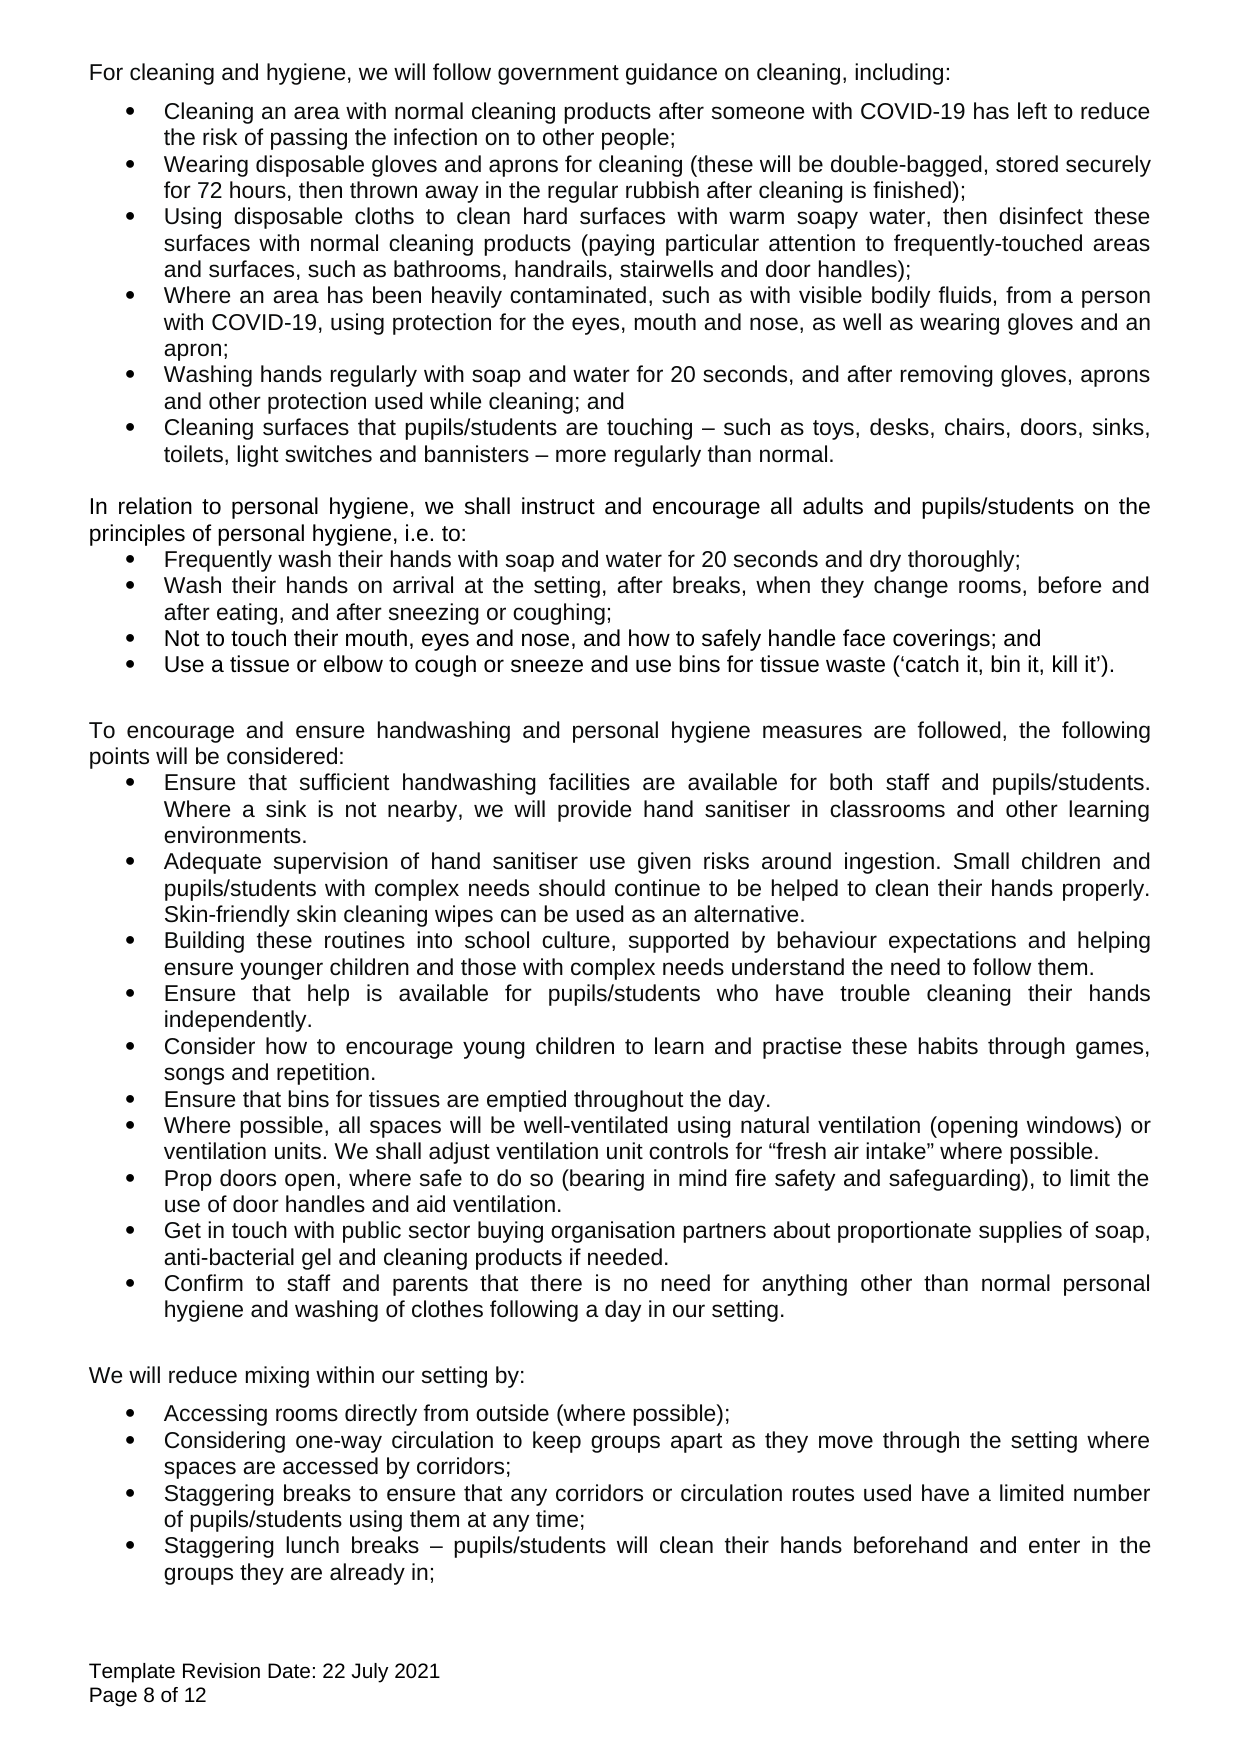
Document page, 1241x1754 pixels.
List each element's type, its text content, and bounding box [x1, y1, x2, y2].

list Using disposable cloths to clean hard surfaces with warm soapy water, then disinfect these surfaces with normal cleaning products (paying particular attention to frequently-touched areas and surfaces, such as bathrooms, handrails, stairwells and door handles); [126, 203, 1152, 282]
list Where possible, all spaces will be well-ventilated using natural ventilation (opening windows) or ventilation units. We shall adjust ventilation unit controls for “fresh air intake” where possible. [126, 1112, 1152, 1164]
list Building these routines into school culture, supported by behaviour expectations and helping ensure younger children and those with complex needs understand the need to follow them. [126, 927, 1152, 980]
list Cleaning an area with normal cleaning products after someone with COVID-19 has left to reduce the risk of passing the infection on to other people; [126, 98, 1152, 151]
text For cleaning and hygiene, we will follow government guidance on cleaning, including: [89, 59, 1152, 85]
text To encourage and ensure handwashing and personal hygiene measures are followed, the following points will be considered: [89, 717, 1152, 769]
list Ensure that bins for tissues are emptied throughout the day. [126, 1086, 1152, 1112]
list Wearing disposable gloves and aprons for cleaning (these will be double-bagged, stored securely for 72 hours, then thrown away in the regular rubbish after cleaning is finished); [126, 151, 1152, 203]
list Cleaning surfaces that pupils/students are touching – such as toys, desks, chairs, doors, sinks, toilets, light switches and bannisters – more regularly than normal. [126, 414, 1152, 467]
list Prop doors open, where safe to do so (bearing in mind fire safety and safeguarding), to limit the use of door handles and aid ventilation. [126, 1164, 1152, 1217]
list Get in touch with public sector buying organisation partners about proportionate supplies of soap, anti-bacterial gel and cleaning products if needed. [126, 1217, 1152, 1270]
list Where an area has been heavily contaminated, such as with visible bodily fluids, from a person with COVID-19, using protection for the eyes, mouth and nose, as well as wearing gloves and an apron; [126, 282, 1152, 361]
list Considering one-way circulation to keep groups apart as they move through the setting where spaces are accessed by corridors; [126, 1427, 1152, 1479]
list Ensure that sufficient handwashing facilities are available for both staff and pupils/students. Where a sink is not nearby, we will provide hand sanitiser in classrooms and other learning environments. [126, 769, 1152, 848]
list Washing hands regularly with soap and water for 20 seconds, and after removing gloves, aprons and other protection used while cleaning; and [126, 361, 1152, 414]
list Accessing rooms directly from outside (where possible); [126, 1400, 1152, 1427]
list Ensure that help is available for pupils/students who have trouble cleaning their hands independently. [126, 980, 1152, 1033]
text We will reduce mixing within our setting by: [89, 1362, 1152, 1388]
list Confirm to staff and parents that there is no need for anything other than normal personal hygiene and washing of clothes following a day in our setting. [126, 1270, 1152, 1323]
list Use a tissue or elbow to cough or sneeze and use bins for tissue waste (‘catch it, bin it, kill it’). [126, 651, 1152, 678]
text In relation to personal hygiene, we shall instruct and encourage all adults and pupils/students on the principles of personal hygiene, i.e. to: [89, 493, 1152, 546]
list Staggering lunch breaks – pupils/students will clean their hands beforehand and enter in the groups they are already in; [126, 1532, 1152, 1585]
list Staggering breaks to ensure that any corridors or circulation routes used have a limited number of pupils/students using them at any time; [126, 1479, 1152, 1532]
list Wash their hands on arrival at the setting, after breaks, when they change rooms, before and after eating, and after sneezing or coughing; [126, 572, 1152, 625]
list Frequently wash their hands with soap and water for 20 seconds and dry thoroughly; [126, 546, 1152, 572]
list Adequate supervision of hand sanitiser use given risks around ingestion. Small children and pupils/students with complex needs should continue to be helped to clean their hands properly. Skin-friendly skin cleaning wipes can be used as an alternative. [126, 848, 1152, 927]
list Not to touch their mouth, eyes and nose, and how to safely handle face coverings; and [126, 625, 1152, 651]
list Consider how to encourage young children to learn and practise these habits through games, songs and repetition. [126, 1033, 1152, 1086]
